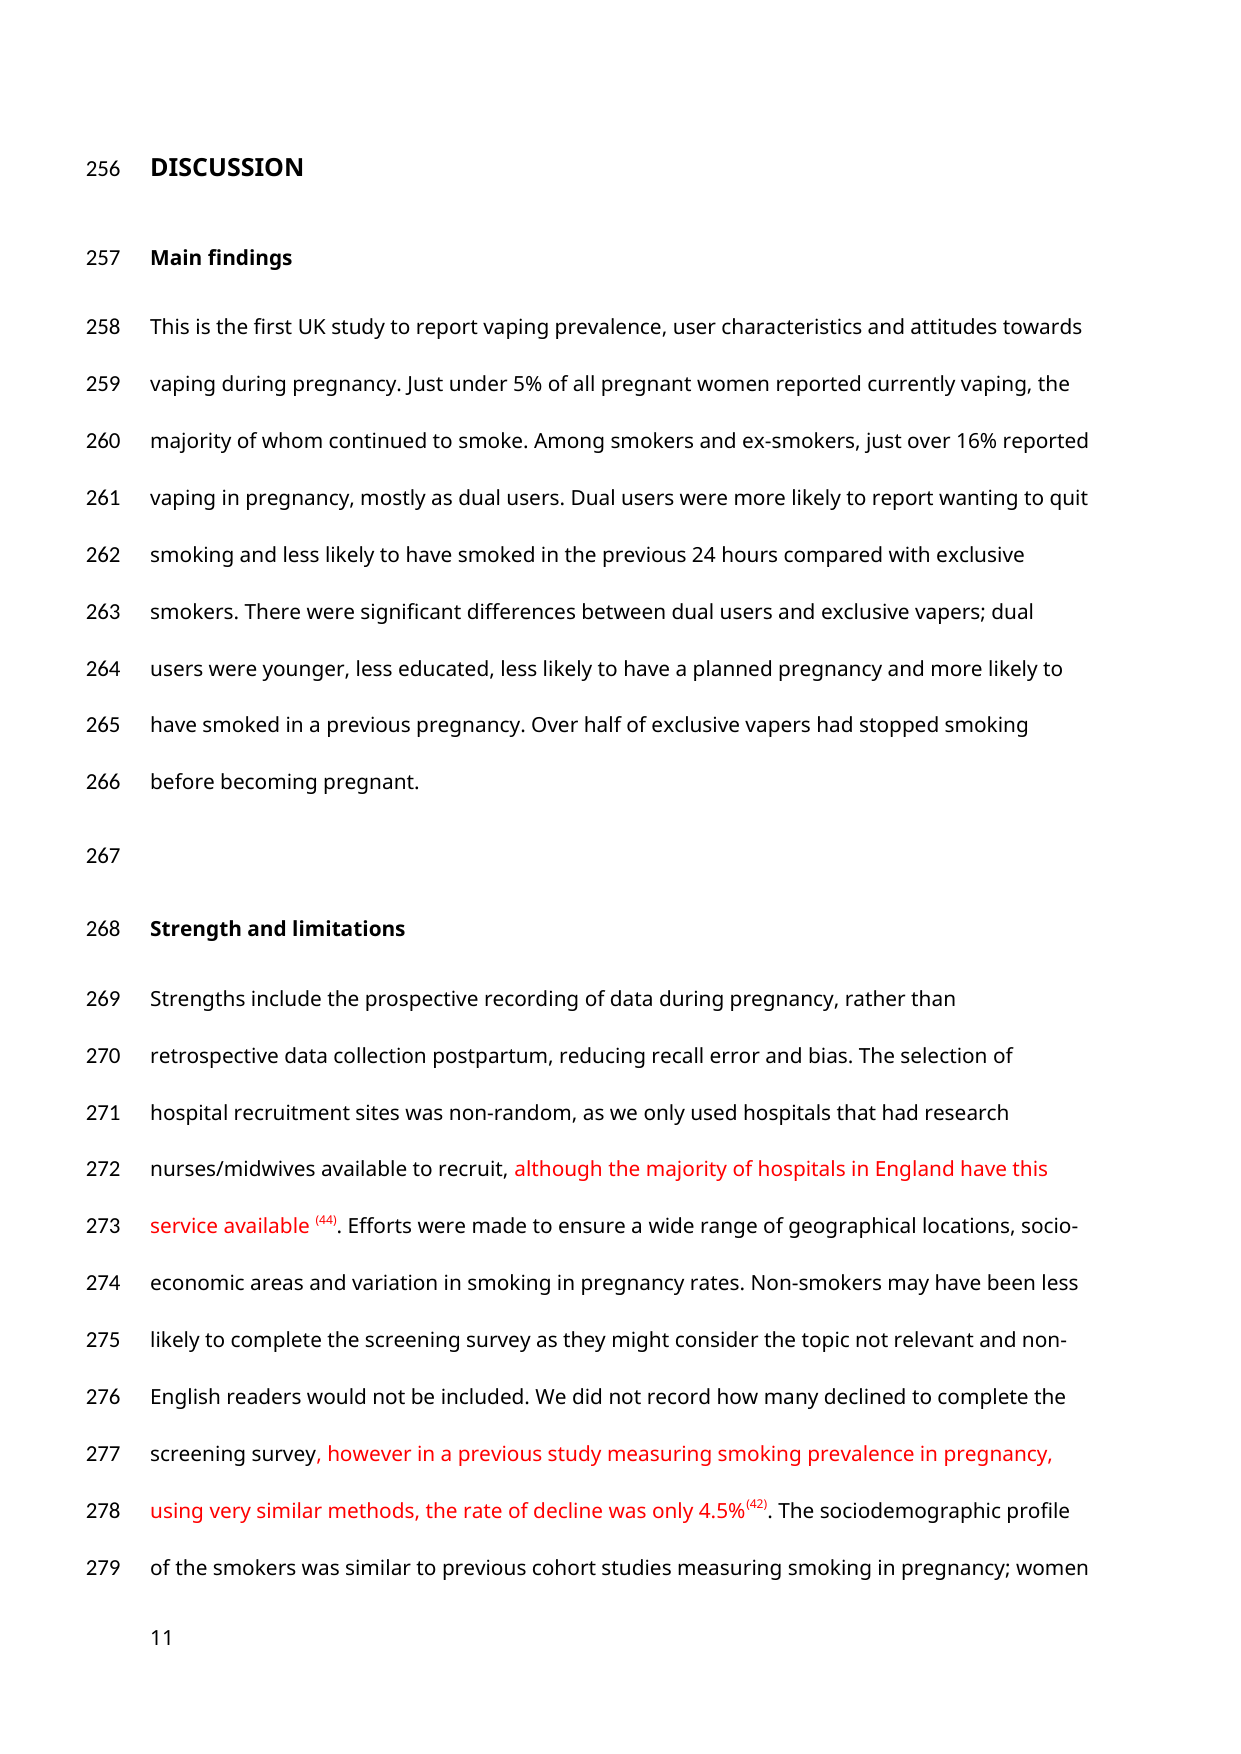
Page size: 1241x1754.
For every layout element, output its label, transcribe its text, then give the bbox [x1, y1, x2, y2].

subtitle Strength and limitations [150, 914, 1090, 943]
text This is the first UK study to report vaping prevalence, user characteristics and attitudes towards vaping during pregnancy. Just under 5% of all pregnant women reported currently vaping, the majority of whom continued to smoke. Among smokers and ex-smokers, just over 16% reported vaping in pregnancy, mostly as dual users. Dual users were more likely to report wanting to quit smoking and less likely to have smoked in the previous 24 hours compared with exclusive smokers. There were significant differences between dual users and exclusive vapers; dual users were younger, less educated, less likely to have a planned pregnancy and more likely to have smoked in a previous pregnancy. Over half of exclusive vapers had stopped smoking before becoming pregnant. [150, 312, 1090, 796]
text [150, 984, 1090, 1581]
subtitle Discussion [150, 150, 1090, 184]
subtitle Main findings [150, 243, 1090, 272]
